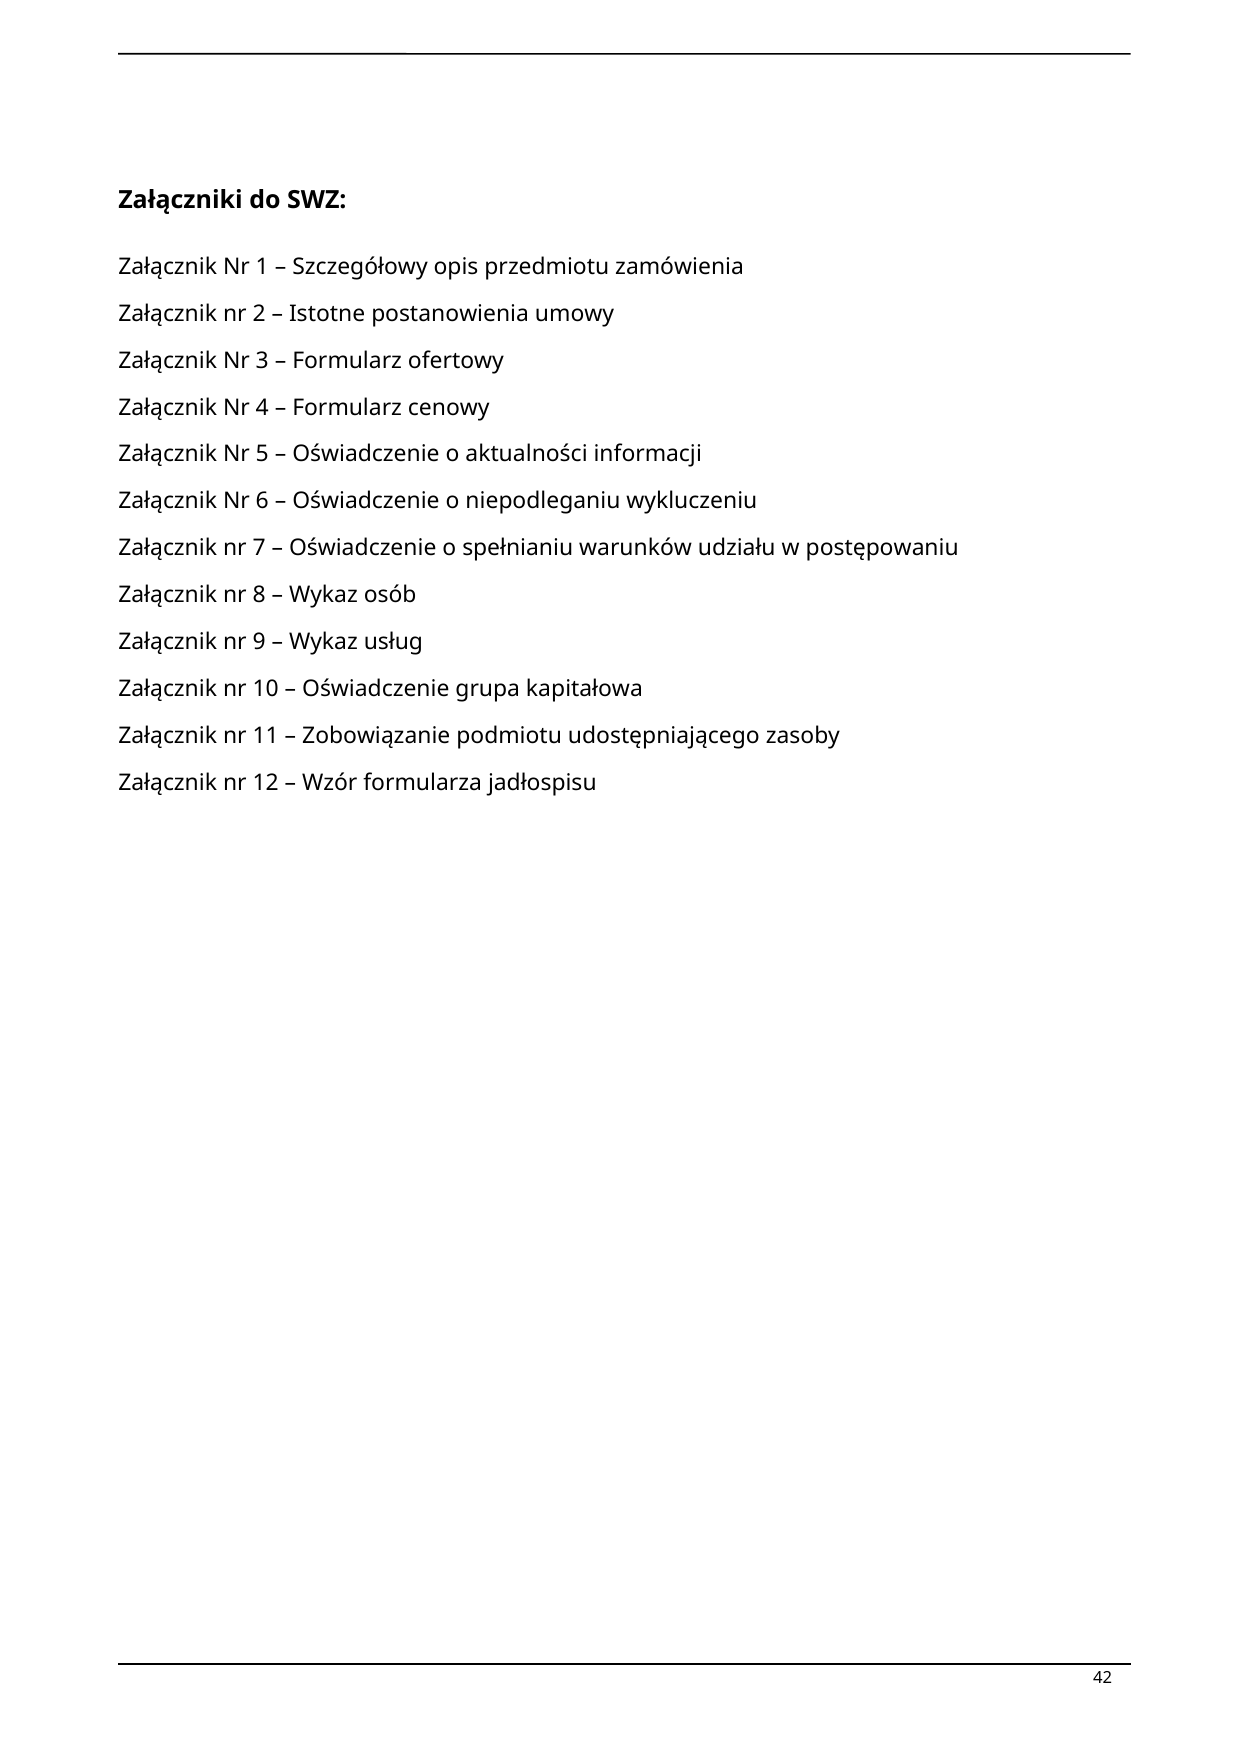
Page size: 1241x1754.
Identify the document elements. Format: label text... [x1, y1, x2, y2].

text Załącznik nr 12 – Wzór formularza jadłospisu [118, 766, 1122, 797]
text Załącznik Nr 3 – Formularz ofertowy [118, 344, 1122, 375]
text Załącznik nr 11 – Zobowiązanie podmiotu udostępniającego zasoby [118, 719, 1122, 750]
text Załącznik Nr 1 – Szczegółowy opis przedmiotu zamówienia [118, 250, 1122, 281]
text Załącznik Nr 4 – Formularz cenowy [118, 391, 1122, 422]
text Załączniki do SWZ: [118, 182, 1122, 216]
text Załącznik nr 8 – Wykaz osób [118, 578, 1122, 609]
text Załącznik Nr 5 – Oświadczenie o aktualności informacji [118, 437, 1122, 469]
text Załącznik nr 7 – Oświadczenie o spełnianiu warunków udziału w postępowaniu [118, 531, 1122, 562]
text Załącznik Nr 6 – Oświadczenie o niepodleganiu wykluczeniu [118, 484, 1122, 516]
text Załącznik nr 9 – Wykaz usług [118, 625, 1122, 656]
text Załącznik nr 10 – Oświadczenie grupa kapitałowa [118, 672, 1122, 703]
text Załącznik nr 2 – Istotne postanowienia umowy [118, 297, 1122, 328]
